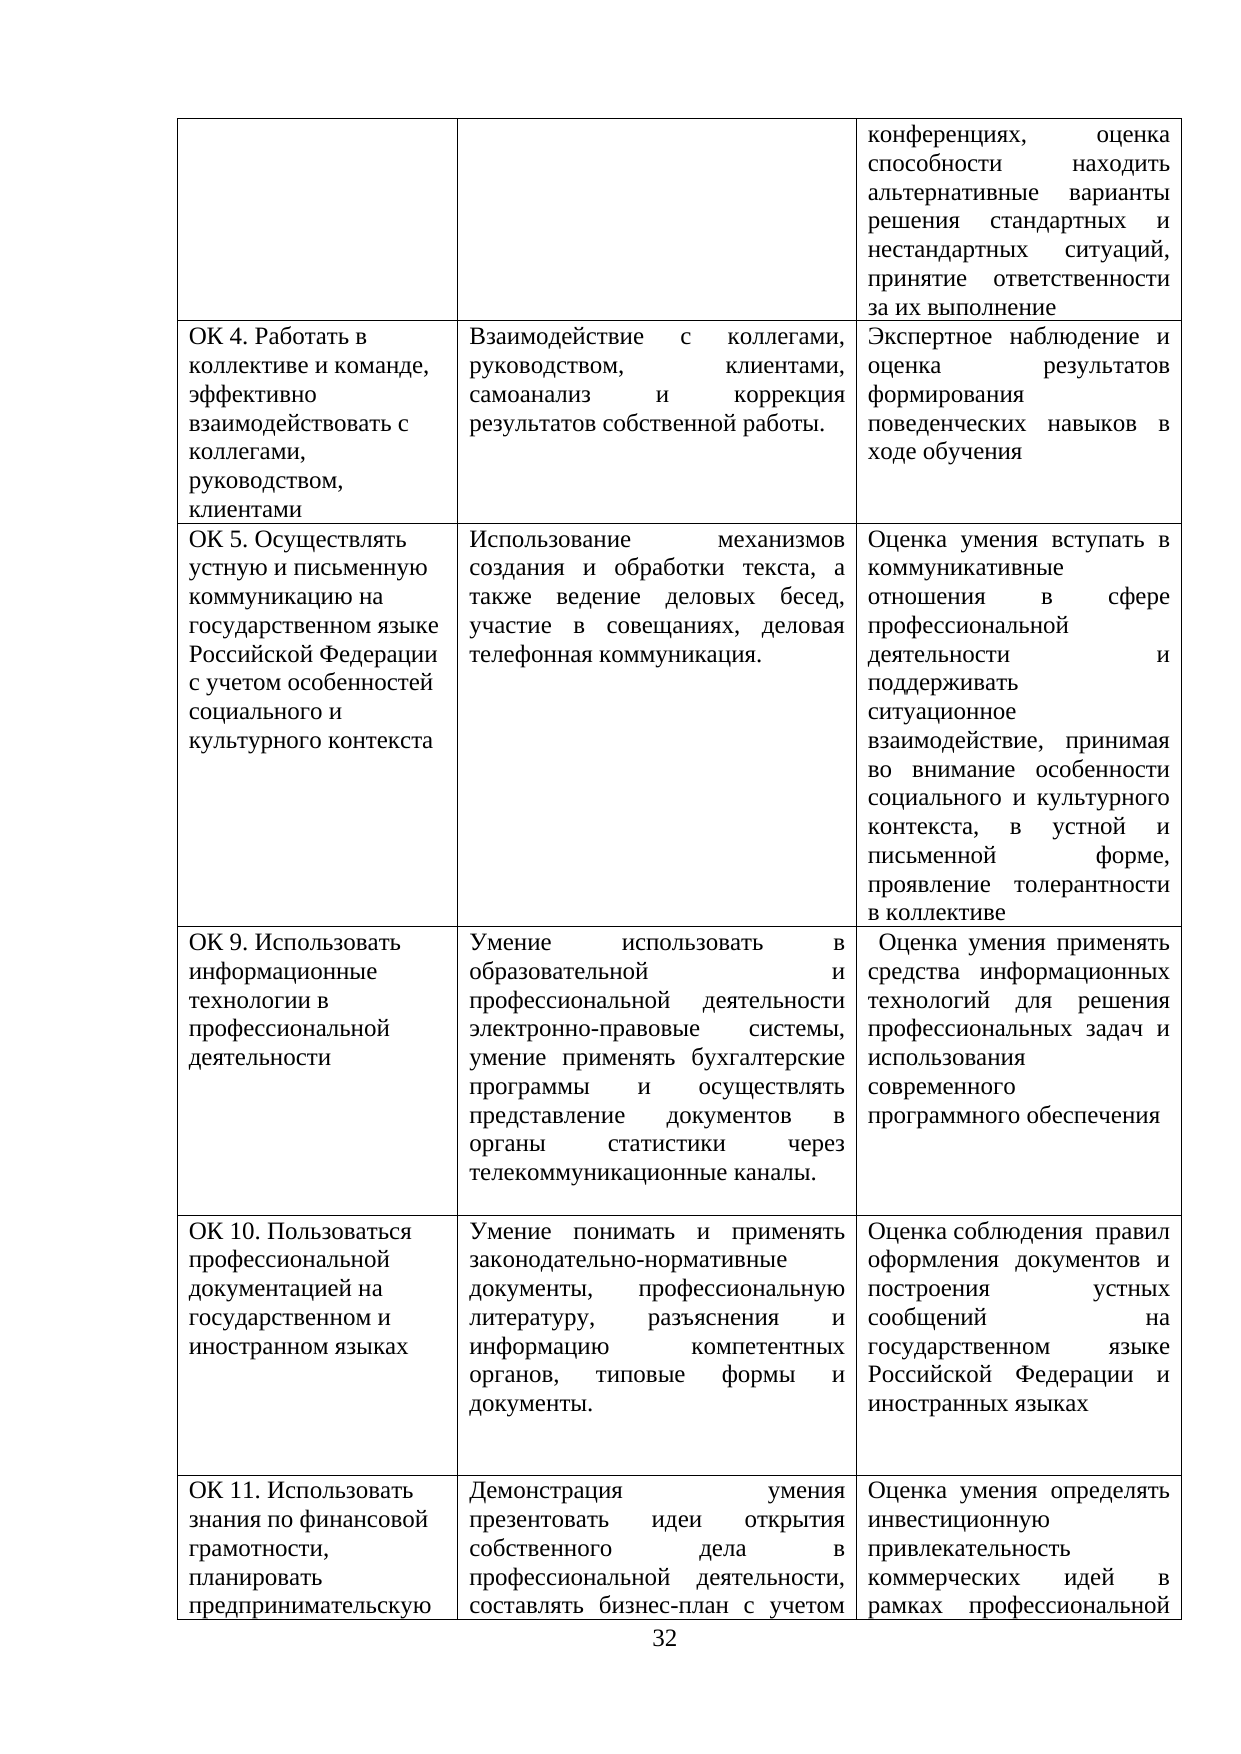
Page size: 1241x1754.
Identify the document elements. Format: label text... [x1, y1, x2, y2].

table_cell ОК 5. Осуществлять устную и письменную коммуникацию на государственном языке Российской Федерации с учетом особенностей социального и культурного контекста [178, 524, 457, 926]
table_cell Экспертное наблюдение и оценка результатов формирования поведенческих навыков в ходе обучения [857, 321, 1181, 523]
table_cell ОК 9. Использовать информационные технологии в профессиональной деятельности [178, 927, 457, 1215]
table_cell ОК 4. Работать в коллективе и команде, эффективно взаимодействовать с коллегами, руководством, клиентами [178, 321, 457, 523]
table_cell Умение понимать и применять законодательно-нормативные документы, профессиональную литературу, разъяснения и информацию компетентных органов, типовые формы и документы. [458, 1216, 856, 1474]
table_cell Умение использовать в образовательной и профессиональной деятельности электронно-правовые системы, умение применять бухгалтерские программы и осуществлять представление документов в органы статистики через телекоммуникационные каналы. [458, 927, 856, 1215]
table_cell ОК 10. Пользоваться профессиональной документацией на государственном и иностранном языках [178, 1216, 457, 1474]
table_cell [857, 119, 1181, 320]
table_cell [458, 1476, 856, 1619]
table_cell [178, 1476, 457, 1619]
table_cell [178, 119, 457, 320]
table_cell Использование механизмов создания и обработки текста, а также ведение деловых бесед, участие в совещаниях, деловая телефонная коммуникация. [458, 524, 856, 926]
table_cell Взаимодействие с коллегами, руководством, клиентами, самоанализ и коррекция результатов собственной работы. [458, 321, 856, 523]
table_cell Оценка умения применять средства информационных технологий для решения профессиональных задач и использования современного программного обеспечения [857, 927, 1181, 1215]
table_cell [857, 1476, 1181, 1619]
table_cell Оценка соблюдения правил оформления документов и построения устных сообщений на государственном языке Российской Федерации и иностранных языках [857, 1216, 1181, 1474]
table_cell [458, 119, 856, 320]
table_cell Оценка умения вступать в коммуникативные отношения в сфере профессиональной деятельности и поддерживать ситуационное взаимодействие, принимая во внимание особенности социального и культурного контекста, в устной и письменной форме, проявление толерантности в коллективе [857, 524, 1181, 926]
